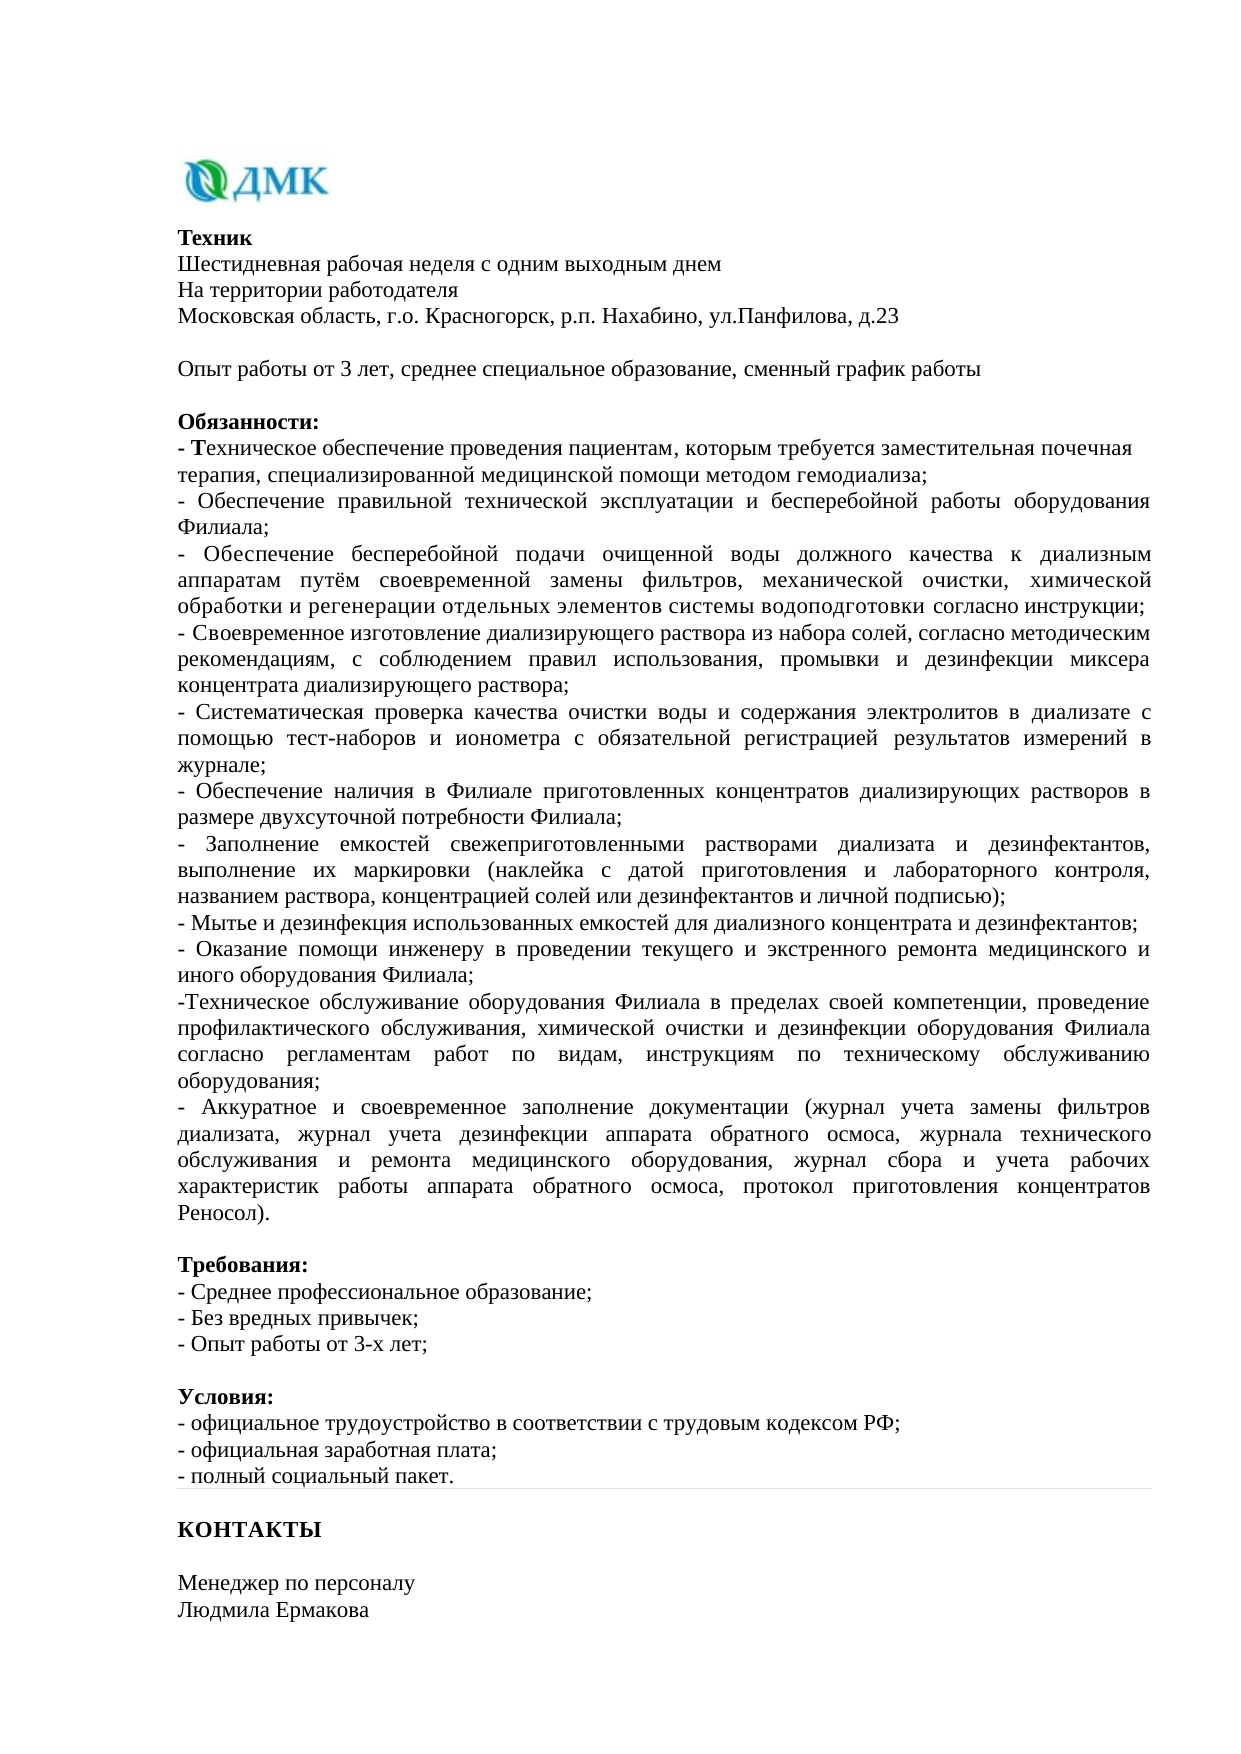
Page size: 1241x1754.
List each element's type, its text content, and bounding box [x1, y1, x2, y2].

text - Обеспечение бесперебойной подачи очищенной воды должного качества к диализным аппаратам путём своевременной замены фильтров, механической очистки, химической обработки и регенерации отдельных элементов системы водоподготовки согласно инструкции; [177, 540, 1152, 619]
text - Техническое обеспечение проведения пациентам, которым требуется заместительная почечная терапия, специализированной медицинской помощи методом гемодиализа; [177, 434, 1152, 487]
text Московская область, г.о. Красногорск, р.п. Нахабино, ул.Панфилова, д.23 [177, 303, 1152, 329]
text Техник [177, 223, 1152, 250]
picture [177, 149, 334, 207]
text Менеджер по персоналу [177, 1569, 1152, 1596]
text - Без вредных привычек; [177, 1304, 1152, 1330]
text Шестидневная рабочая неделя с одним выходным днем На территории работодателя [177, 250, 1152, 303]
text - Обеспечение правильной технической эксплуатации и бесперебойной работы оборудования Филиала; [177, 487, 1152, 540]
text КОНТАКТЫ [177, 1517, 1152, 1543]
text - Мытье и дезинфекция использованных емкостей для диализного концентрата и дезинфектантов; [177, 909, 1152, 935]
text - Опыт работы от 3-х лет; [177, 1330, 1152, 1357]
text - Заполнение емкостей свежеприготовленными растворами диализата и дезинфектантов, выполнение их маркировки (наклейка с датой приготовления и лабораторного контроля, названием раствора, концентрацией солей или дезинфектантов и личной подписью); [177, 830, 1152, 909]
text Условия: [177, 1383, 1152, 1409]
text - Оказание помощи инженеру в проведении текущего и экстренного ремонта медицинского и иного оборудования Филиала; [177, 935, 1152, 988]
text Опыт работы от 3 лет, среднее специальное образование, сменный график работы [177, 355, 1152, 382]
text -Техническое обслуживание оборудования Филиала в пределах своей компетенции, проведение профилактического обслуживания, химической очистки и дезинфекции оборудования Филиала согласно регламентам работ по видам, инструкциям по техническому обслуживанию оборудования; [177, 988, 1152, 1093]
text - Среднее профессиональное образование; [177, 1278, 1152, 1304]
text - официальное трудоустройство в соответствии с трудовым кодексом РФ; - официальная заработная плата; - полный социальный пакет. [177, 1409, 1152, 1488]
text - Своевременное изготовление диализирующего раствора из набора солей, согласно методическим рекомендациям, с соблюдением правил использования, промывки и дезинфекции миксера концентрата диализирующего раствора; [177, 619, 1152, 698]
text Обязанности: [177, 408, 1152, 434]
text - Систематическая проверка качества очистки воды и содержания электролитов в диализате с помощью тест-наборов и ионометра с обязательной регистрацией результатов измерений в журнале; [177, 698, 1152, 777]
text - Аккуратное и своевременное заполнение документации (журнал учета замены фильтров диализата, журнал учета дезинфекции аппарата обратного осмоса, журнала технического обслуживания и ремонта медицинского оборудования, журнал сбора и учета рабочих характеристик работы аппарата обратного осмоса, протокол приготовления концентратов Реносол). [177, 1093, 1152, 1225]
text Людмила Ермакова [177, 1596, 1152, 1622]
text Требования: [177, 1251, 1152, 1278]
text - Обеспечение наличия в Филиале приготовленных концентратов диализирующих растворов в размере двухсуточной потребности Филиала; [177, 777, 1152, 830]
